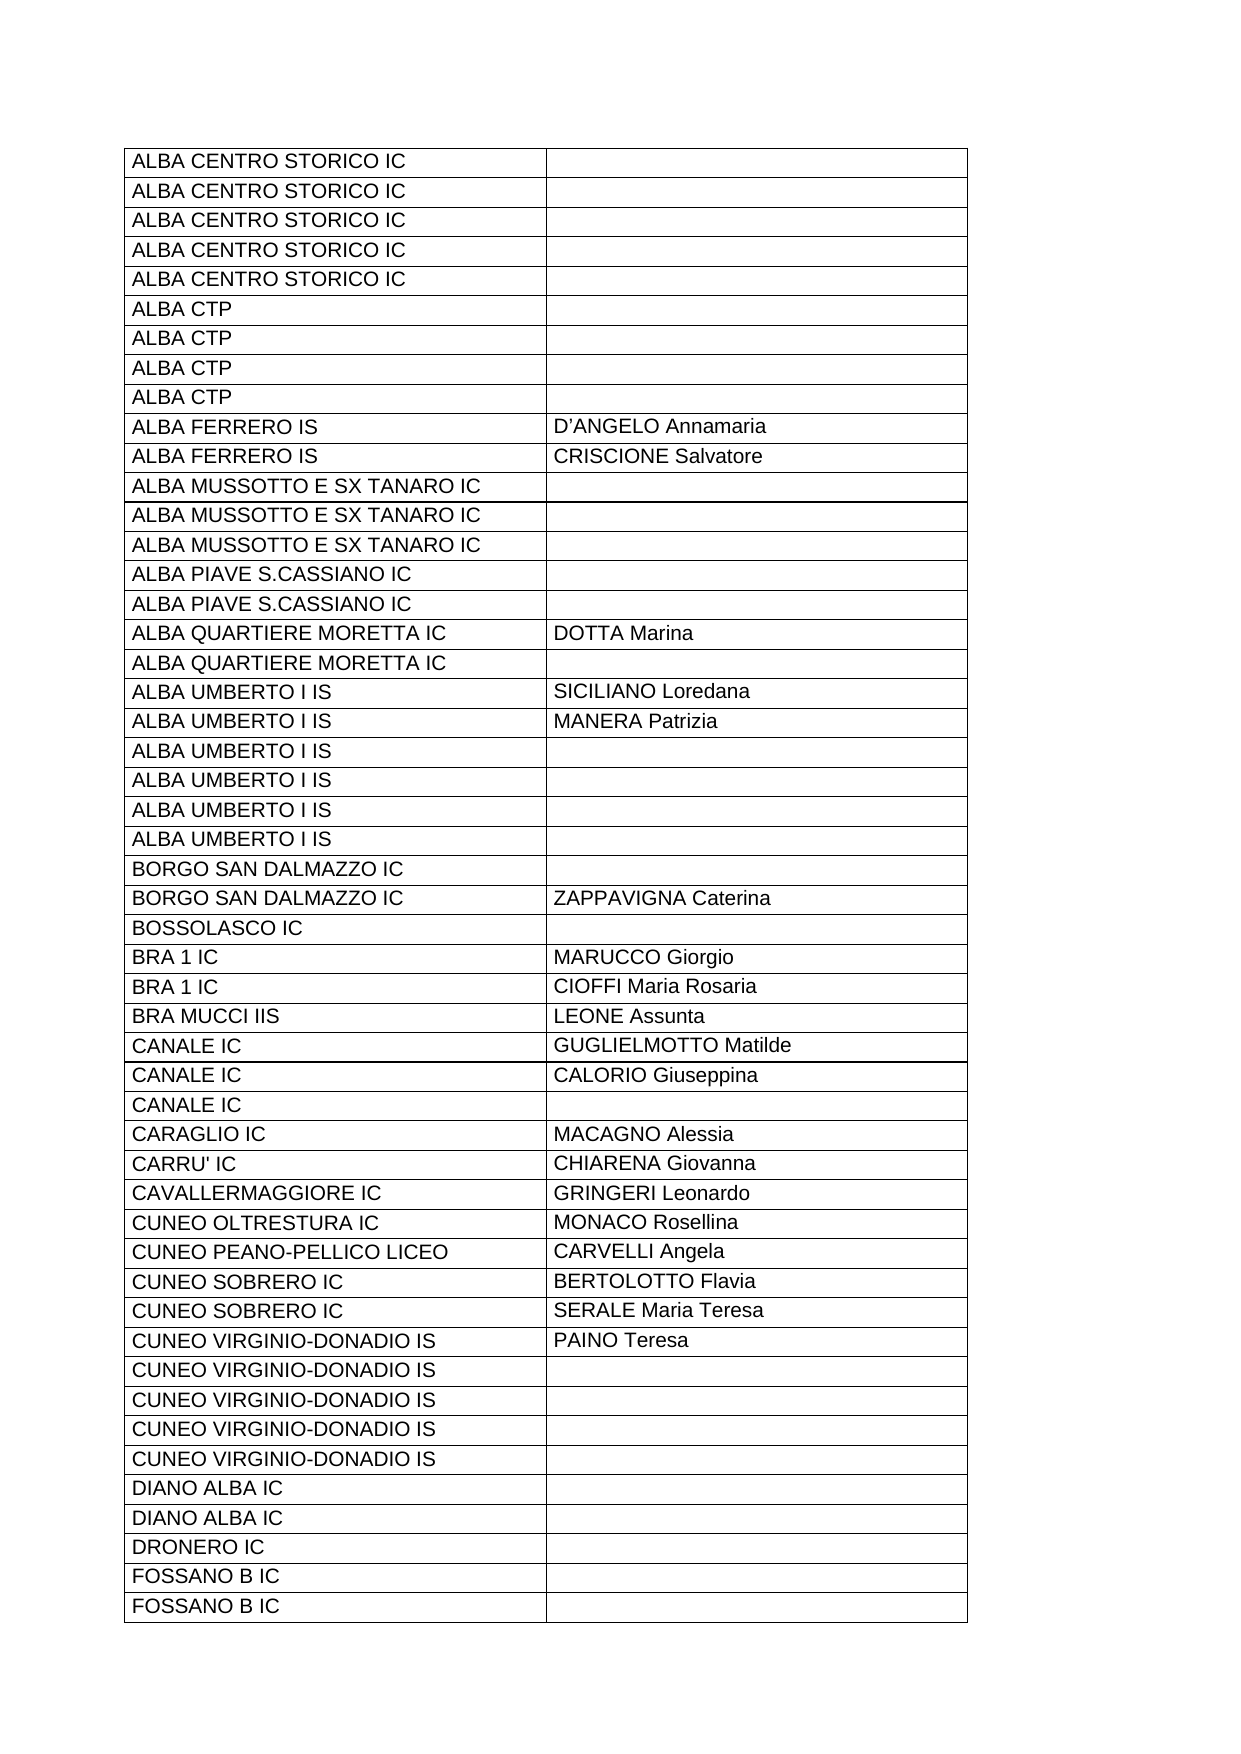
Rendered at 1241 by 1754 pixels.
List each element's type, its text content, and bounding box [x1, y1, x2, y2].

table_cell [547, 797, 967, 826]
table_cell ALBA PIAVE S.CASSIANO IC [125, 591, 546, 619]
table_cell ZAPPAVIGNA Caterina [547, 886, 967, 914]
table_cell CRISCIONE Salvatore [547, 444, 967, 472]
table_cell CANALE IC [125, 1033, 546, 1061]
table_cell SERALE Maria Teresa [547, 1298, 967, 1327]
table_cell GUGLIELMOTTO Matilde [547, 1033, 967, 1061]
table_cell MONACO Rosellina [547, 1210, 967, 1238]
table_cell ALBA FERRERO IS [125, 414, 546, 442]
table_cell CANALE IC [125, 1063, 546, 1091]
table_cell DIANO ALBA IC [125, 1505, 546, 1533]
table_cell CARAGLIO IC [125, 1121, 546, 1150]
table_cell ALBA UMBERTO I IS [125, 679, 546, 708]
table_cell LEONE Assunta [547, 1004, 967, 1032]
table_cell CUNEO SOBRERO IC [125, 1269, 546, 1297]
table_cell [547, 385, 967, 413]
table_cell ALBA FERRERO IS [125, 444, 546, 472]
table_cell CUNEO VIRGINIO-DONADIO IS [125, 1446, 546, 1474]
table_cell [547, 1564, 967, 1592]
table_cell CHIARENA Giovanna [547, 1151, 967, 1179]
table_cell [547, 473, 967, 501]
table_cell ALBA CENTRO STORICO IC [125, 149, 546, 177]
table_cell GRINGERI Leonardo [547, 1180, 967, 1209]
table_cell ALBA UMBERTO I IS [125, 768, 546, 796]
table_cell [547, 267, 967, 295]
table_cell [547, 1534, 967, 1563]
table_cell CARVELLI Angela [547, 1239, 967, 1268]
table_cell [547, 856, 967, 884]
table_cell [547, 1446, 967, 1474]
table_cell [547, 738, 967, 767]
table_cell [547, 296, 967, 324]
table_cell ALBA CENTRO STORICO IC [125, 267, 546, 295]
table_cell ALBA CTP [125, 326, 546, 354]
table_cell CUNEO VIRGINIO-DONADIO IS [125, 1328, 546, 1356]
table_cell BRA 1 IC [125, 945, 546, 973]
table_cell ALBA QUARTIERE MORETTA IC [125, 620, 546, 649]
table_cell [547, 1416, 967, 1445]
table_cell SICILIANO Loredana [547, 679, 967, 708]
table_cell BERTOLOTTO Flavia [547, 1269, 967, 1297]
table_cell ALBA CTP [125, 355, 546, 383]
table_cell BRA MUCCI IIS [125, 1004, 546, 1032]
table_cell [547, 237, 967, 266]
table_cell DIANO ALBA IC [125, 1475, 546, 1504]
table_cell CALORIO Giuseppina [547, 1063, 967, 1091]
table_cell [547, 827, 967, 855]
table_cell [547, 1505, 967, 1533]
table_cell CUNEO SOBRERO IC [125, 1298, 546, 1327]
table_cell DRONERO IC [125, 1534, 546, 1563]
table_cell CUNEO VIRGINIO-DONADIO IS [125, 1357, 546, 1386]
table_cell FOSSANO B IC [125, 1564, 546, 1592]
table_cell CANALE IC [125, 1092, 546, 1120]
table_cell [547, 1593, 967, 1622]
table_cell ALBA PIAVE S.CASSIANO IC [125, 561, 546, 590]
table_cell [547, 149, 967, 177]
table_cell MACAGNO Alessia [547, 1121, 967, 1150]
table_cell [547, 1357, 967, 1386]
table_cell ALBA CENTRO STORICO IC [125, 237, 546, 266]
table_cell ALBA UMBERTO I IS [125, 709, 546, 737]
table_cell CARRU' IC [125, 1151, 546, 1179]
table_cell [547, 208, 967, 236]
table_cell ALBA CTP [125, 385, 546, 413]
table_cell CUNEO OLTRESTURA IC [125, 1210, 546, 1238]
table_cell [547, 591, 967, 619]
table_cell [547, 915, 967, 943]
table_cell ALBA UMBERTO I IS [125, 827, 546, 855]
table_cell CUNEO VIRGINIO-DONADIO IS [125, 1387, 546, 1415]
table_cell [547, 326, 967, 354]
table_cell CAVALLERMAGGIORE IC [125, 1180, 546, 1209]
table_cell ALBA MUSSOTTO E SX TANARO IC [125, 532, 546, 560]
table_cell D’ANGELO Annamaria [547, 414, 967, 442]
table_cell ALBA MUSSOTTO E SX TANARO IC [125, 473, 546, 501]
table_cell [547, 532, 967, 560]
table_cell DOTTA Marina [547, 620, 967, 649]
table_cell MANERA Patrizia [547, 709, 967, 737]
table_cell BRA 1 IC [125, 974, 546, 1002]
table_cell ALBA UMBERTO I IS [125, 738, 546, 767]
table_cell MARUCCO Giorgio [547, 945, 967, 973]
table_cell BOSSOLASCO IC [125, 915, 546, 943]
table_cell ALBA CENTRO STORICO IC [125, 208, 546, 236]
table_cell ALBA MUSSOTTO E SX TANARO IC [125, 503, 546, 531]
table_cell CIOFFI Maria Rosaria [547, 974, 967, 1002]
table_cell [547, 1092, 967, 1120]
table_cell BORGO SAN DALMAZZO IC [125, 886, 546, 914]
table_cell ALBA CENTRO STORICO IC [125, 178, 546, 207]
table_cell [547, 768, 967, 796]
table_cell ALBA CTP [125, 296, 546, 324]
table_cell [547, 561, 967, 590]
table_cell FOSSANO B IC [125, 1593, 546, 1622]
table_cell CUNEO PEANO-PELLICO LICEO [125, 1239, 546, 1268]
table_cell [547, 355, 967, 383]
table_cell BORGO SAN DALMAZZO IC [125, 856, 546, 884]
table_cell [547, 650, 967, 678]
table_cell ALBA UMBERTO I IS [125, 797, 546, 826]
table_cell PAINO Teresa [547, 1328, 967, 1356]
table_cell ALBA QUARTIERE MORETTA IC [125, 650, 546, 678]
table_cell [547, 178, 967, 207]
table_cell [547, 503, 967, 531]
table_cell CUNEO VIRGINIO-DONADIO IS [125, 1416, 546, 1445]
table_cell [547, 1475, 967, 1504]
table_cell [547, 1387, 967, 1415]
